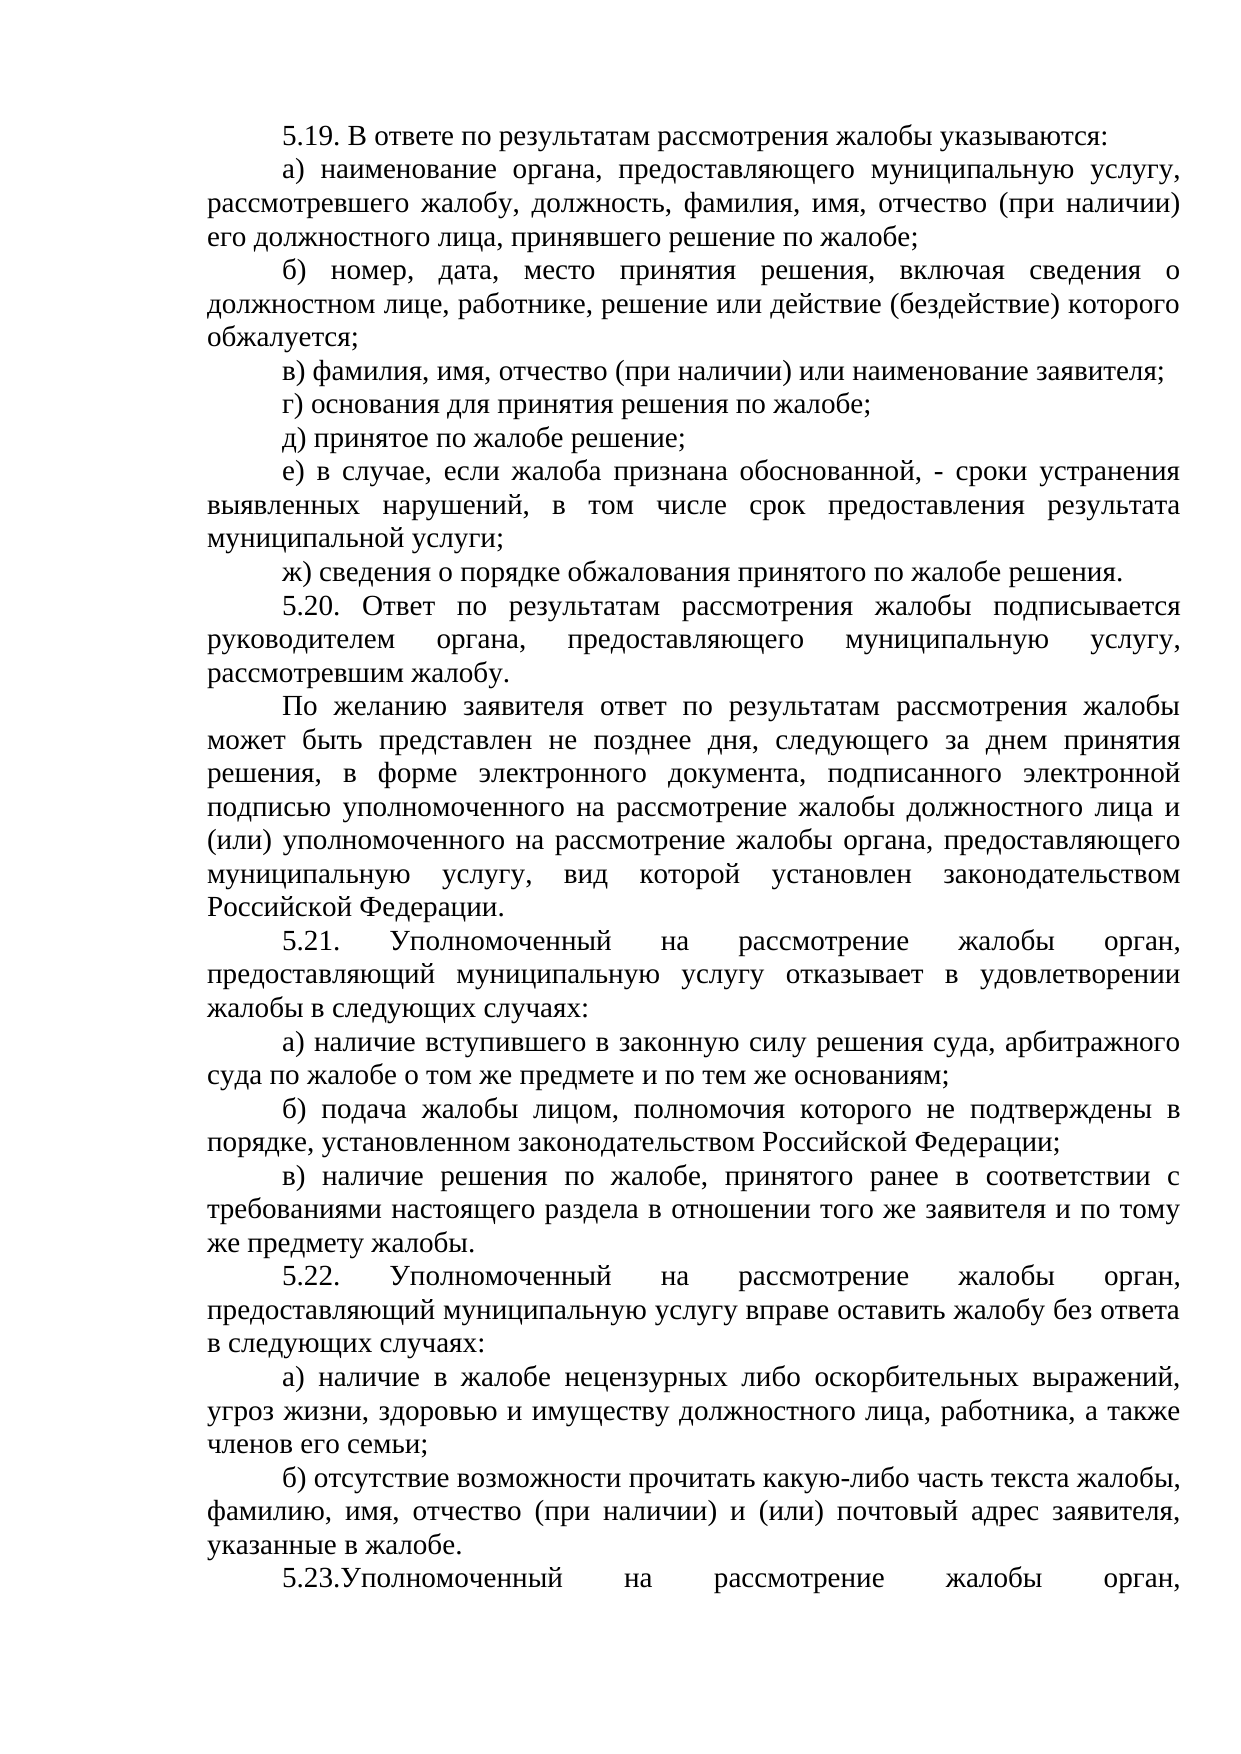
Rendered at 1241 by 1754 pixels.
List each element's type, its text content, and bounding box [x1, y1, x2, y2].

text б) номер, дата, место принятия решения, включая сведения о должностном лице, работнике, решение или действие (бездействие) которого обжалуется; [207, 252, 1181, 353]
text а) наименование органа, предоставляющего муниципальную услугу, рассмотревшего жалобу, должность, фамилия, имя, отчество (при наличии) его должностного лица, принявшего решение по жалобе; [207, 152, 1181, 252]
text По желанию заявителя ответ по результатам рассмотрения жалобы может быть представлен не позднее дня, следующего за днем принятия решения, в форме электронного документа, подписанного электронной подписью уполномоченного на рассмотрение жалобы должностного лица и (или) уполномоченного на рассмотрение жалобы органа, предоставляющего муниципальную услугу, вид которой установлен законодательством Российской Федерации. [207, 688, 1181, 923]
text г) основания для принятия решения по жалобе; [207, 386, 1181, 420]
text 5.20. Ответ по результатам рассмотрения жалобы подписывается руководителем органа, предоставляющего муниципальную услугу, рассмотревшим жалобу. [207, 588, 1181, 688]
text в) наличие решения по жалобе, принятого ранее в соответствии с требованиями настоящего раздела в отношении того же заявителя и по тому же предмету жалобы. [207, 1158, 1181, 1258]
text 5.19. В ответе по результатам рассмотрения жалобы указываются: [207, 118, 1181, 152]
text е) в случае, если жалоба признана обоснованной, - сроки устранения выявленных нарушений, в том числе срок предоставления результата муниципальной услуги; [207, 453, 1181, 554]
text б) отсутствие возможности прочитать какую-либо часть текста жалобы, фамилию, имя, отчество (при наличии) и (или) почтовый адрес заявителя, указанные в жалобе. [207, 1460, 1181, 1560]
text а) наличие в жалобе нецензурных либо оскорбительных выражений, угроз жизни, здоровью и имуществу должностного лица, работника, а также членов его семьи; [207, 1359, 1181, 1460]
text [207, 1560, 1181, 1594]
text 5.22. Уполномоченный на рассмотрение жалобы орган, предоставляющий муниципальную услугу вправе оставить жалобу без ответа в следующих случаях: [207, 1258, 1181, 1359]
text 5.21. Уполномоченный на рассмотрение жалобы орган, предоставляющий муниципальную услугу отказывает в удовлетворении жалобы в следующих случаях: [207, 923, 1181, 1024]
text д) принятое по жалобе решение; [207, 420, 1181, 453]
text ж) сведения о порядке обжалования принятого по жалобе решения. [207, 554, 1181, 588]
text в) фамилия, имя, отчество (при наличии) или наименование заявителя; [207, 353, 1181, 386]
text б) подача жалобы лицом, полномочия которого не подтверждены в порядке, установленном законодательством Российской Федерации; [207, 1091, 1181, 1158]
text а) наличие вступившего в законную силу решения суда, арбитражного суда по жалобе о том же предмете и по тем же основаниям; [207, 1024, 1181, 1091]
